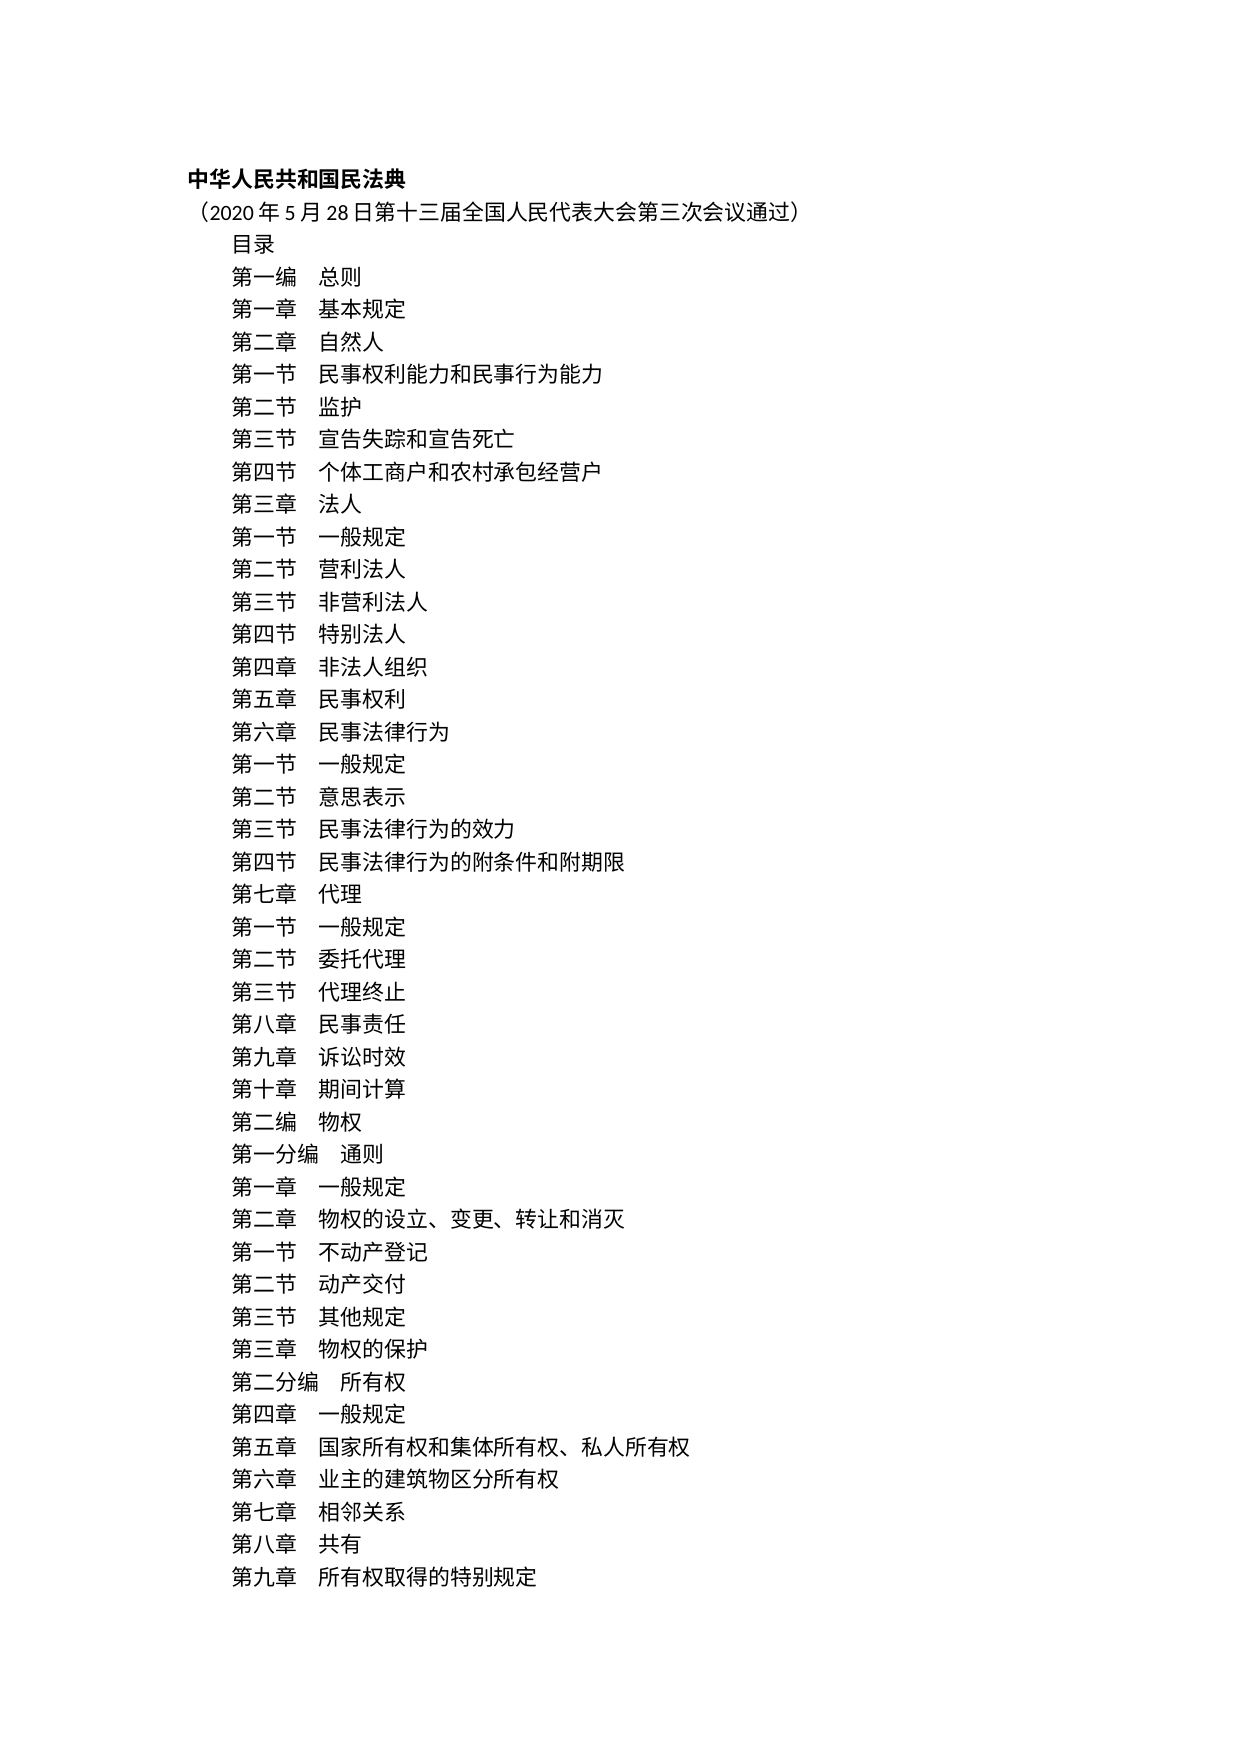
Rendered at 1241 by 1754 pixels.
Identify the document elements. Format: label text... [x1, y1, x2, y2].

text 第三节 代理终止 [187, 974, 1053, 1007]
text 第二节 动产交付 [187, 1267, 1053, 1299]
text 第十章 期间计算 [187, 1072, 1053, 1104]
text 第二分编 所有权 [187, 1364, 1053, 1397]
text 第七章 相邻关系 [187, 1494, 1053, 1527]
text 第四节 个体工商户和农村承包经营户 [187, 454, 1053, 487]
text 第三节 宣告失踪和宣告死亡 [187, 422, 1053, 454]
text 第一分编 通则 [187, 1137, 1053, 1169]
text 第一编 总则 [187, 259, 1053, 292]
text 中华人民共和国民法典 [187, 162, 1053, 194]
text 第五章 民事权利 [187, 682, 1053, 714]
text 第三节 其他规定 [187, 1299, 1053, 1332]
text 第三章 物权的保护 [187, 1332, 1053, 1364]
text 目录 [187, 227, 1053, 259]
text 第四节 民事法律行为的附条件和附期限 [187, 844, 1053, 877]
text 第六章 民事法律行为 [187, 714, 1053, 747]
text 第二章 物权的设立、变更、转让和消灭 [187, 1202, 1053, 1234]
text 第一节 不动产登记 [187, 1234, 1053, 1267]
text 第七章 代理 [187, 877, 1053, 909]
text 第四节 特别法人 [187, 617, 1053, 649]
text 第五章 国家所有权和集体所有权、私人所有权 [187, 1429, 1053, 1462]
text 第一章 一般规定 [187, 1169, 1053, 1202]
text 第一章 基本规定 [187, 292, 1053, 324]
text （2020年5月28日第十三届全国人民代表大会第三次会议通过） [187, 194, 1053, 227]
text 第二节 委托代理 [187, 942, 1053, 974]
text 第二节 意思表示 [187, 779, 1053, 812]
text 第九章 所有权取得的特别规定 [187, 1559, 1053, 1592]
text 第三节 非营利法人 [187, 584, 1053, 617]
text 第二节 监护 [187, 389, 1053, 422]
text 第六章 业主的建筑物区分所有权 [187, 1462, 1053, 1494]
text 第三节 民事法律行为的效力 [187, 812, 1053, 844]
text 第一节 一般规定 [187, 519, 1053, 552]
text 第二章 自然人 [187, 324, 1053, 357]
text 第八章 共有 [187, 1527, 1053, 1559]
text 第四章 非法人组织 [187, 649, 1053, 682]
text 第一节 一般规定 [187, 747, 1053, 779]
text 第一节 一般规定 [187, 909, 1053, 942]
text 第四章 一般规定 [187, 1397, 1053, 1429]
text 第三章 法人 [187, 487, 1053, 519]
text 第二编 物权 [187, 1104, 1053, 1137]
text 第八章 民事责任 [187, 1007, 1053, 1039]
text 第二节 营利法人 [187, 552, 1053, 584]
text 第九章 诉讼时效 [187, 1039, 1053, 1072]
text 第一节 民事权利能力和民事行为能力 [187, 357, 1053, 389]
